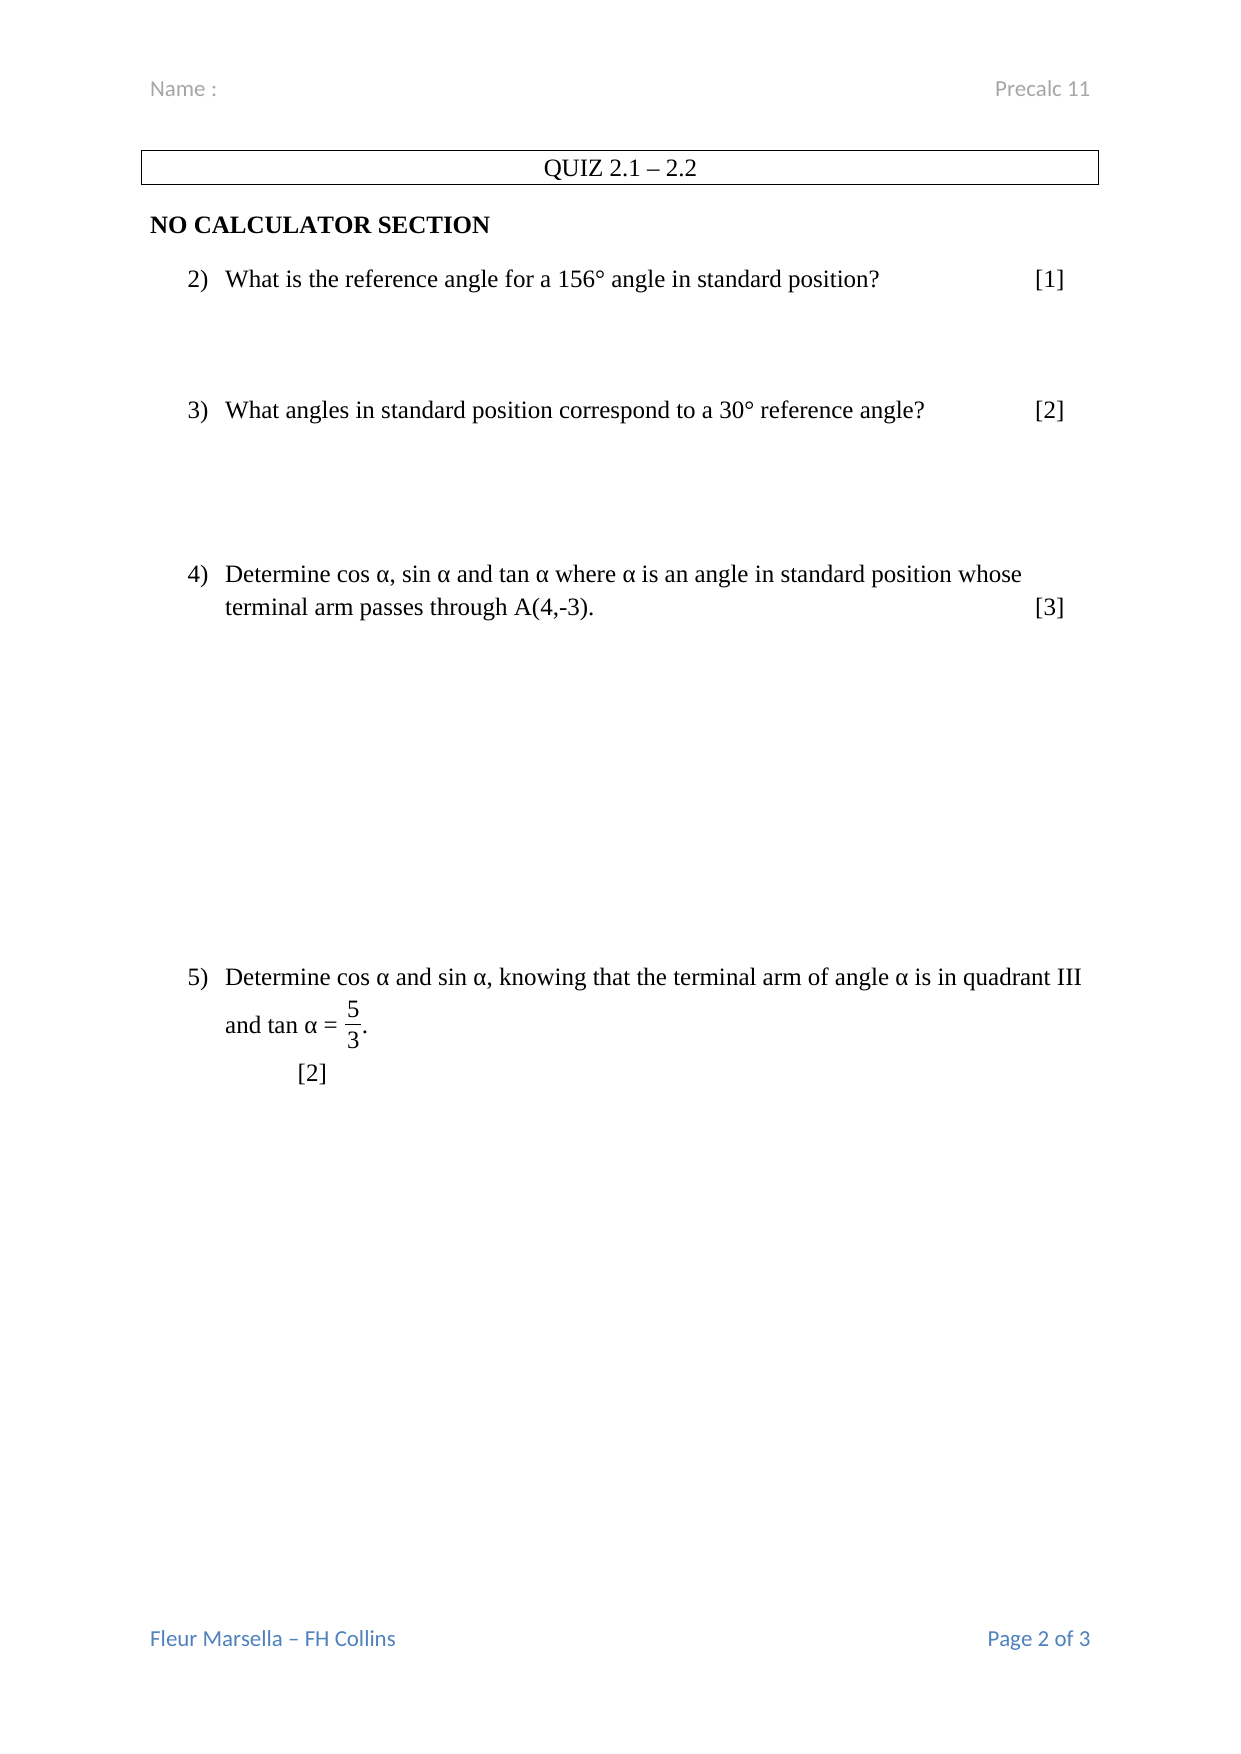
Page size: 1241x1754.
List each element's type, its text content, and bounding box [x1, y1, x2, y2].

list What is the reference angle for a 156° angle in standard position? [1] [187, 264, 1090, 391]
text NO CALCULATOR SECTION [150, 210, 1090, 239]
text QUIZ 2.1 – 2.2 [142, 151, 1098, 184]
list Determine cos α, sin α and tan α where α is an angle in standard position whose terminal arm passes through A(4,-3). [3] [187, 559, 1090, 851]
list What angles in standard position correspond to a 30° reference angle? [2] [187, 395, 1090, 555]
list Determine cos α and sin α, knowing that the terminal arm of angle α is in quadrant III and tan α = . [2] [187, 962, 1090, 1152]
